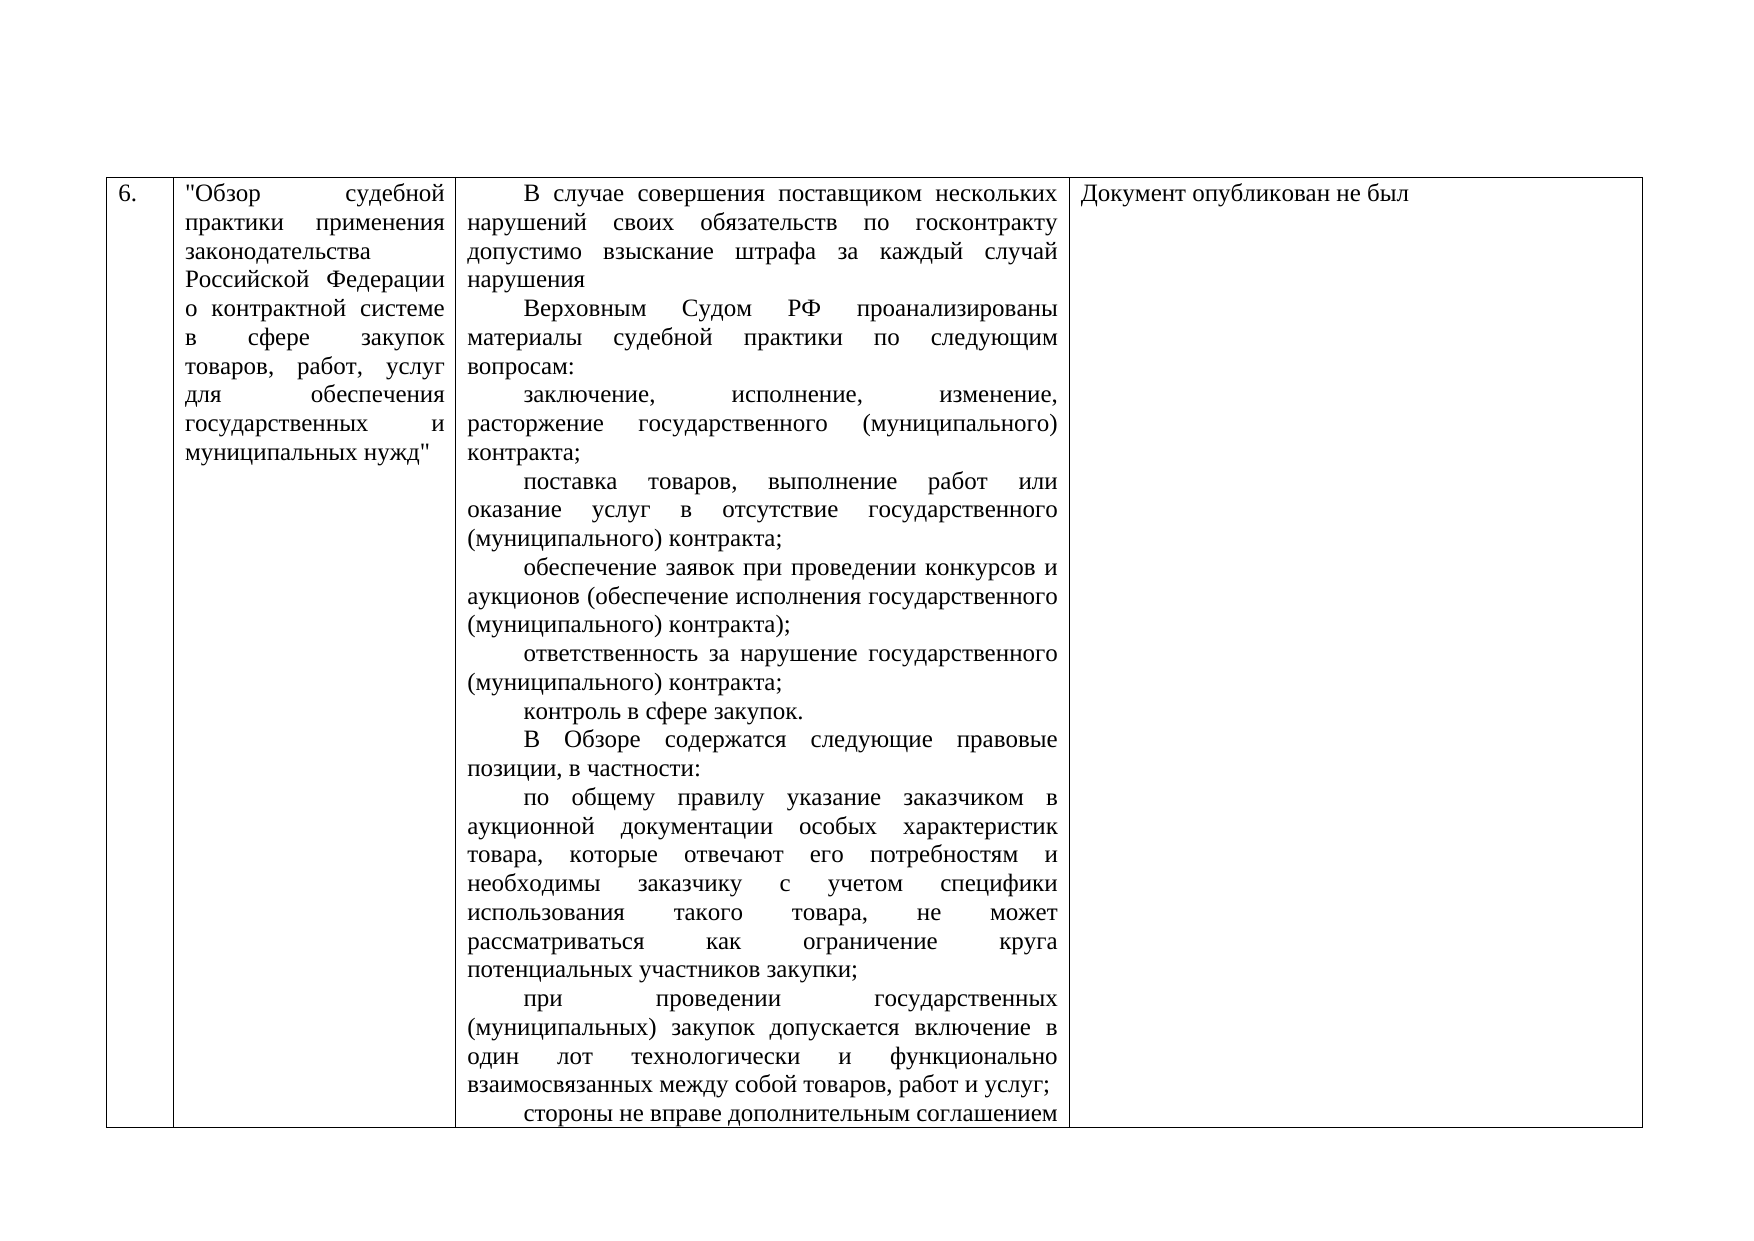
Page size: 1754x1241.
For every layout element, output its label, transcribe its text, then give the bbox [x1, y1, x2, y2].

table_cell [456, 178, 1069, 1127]
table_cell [1070, 178, 1642, 1127]
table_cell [174, 178, 455, 1127]
table_cell 6. [107, 178, 173, 1127]
